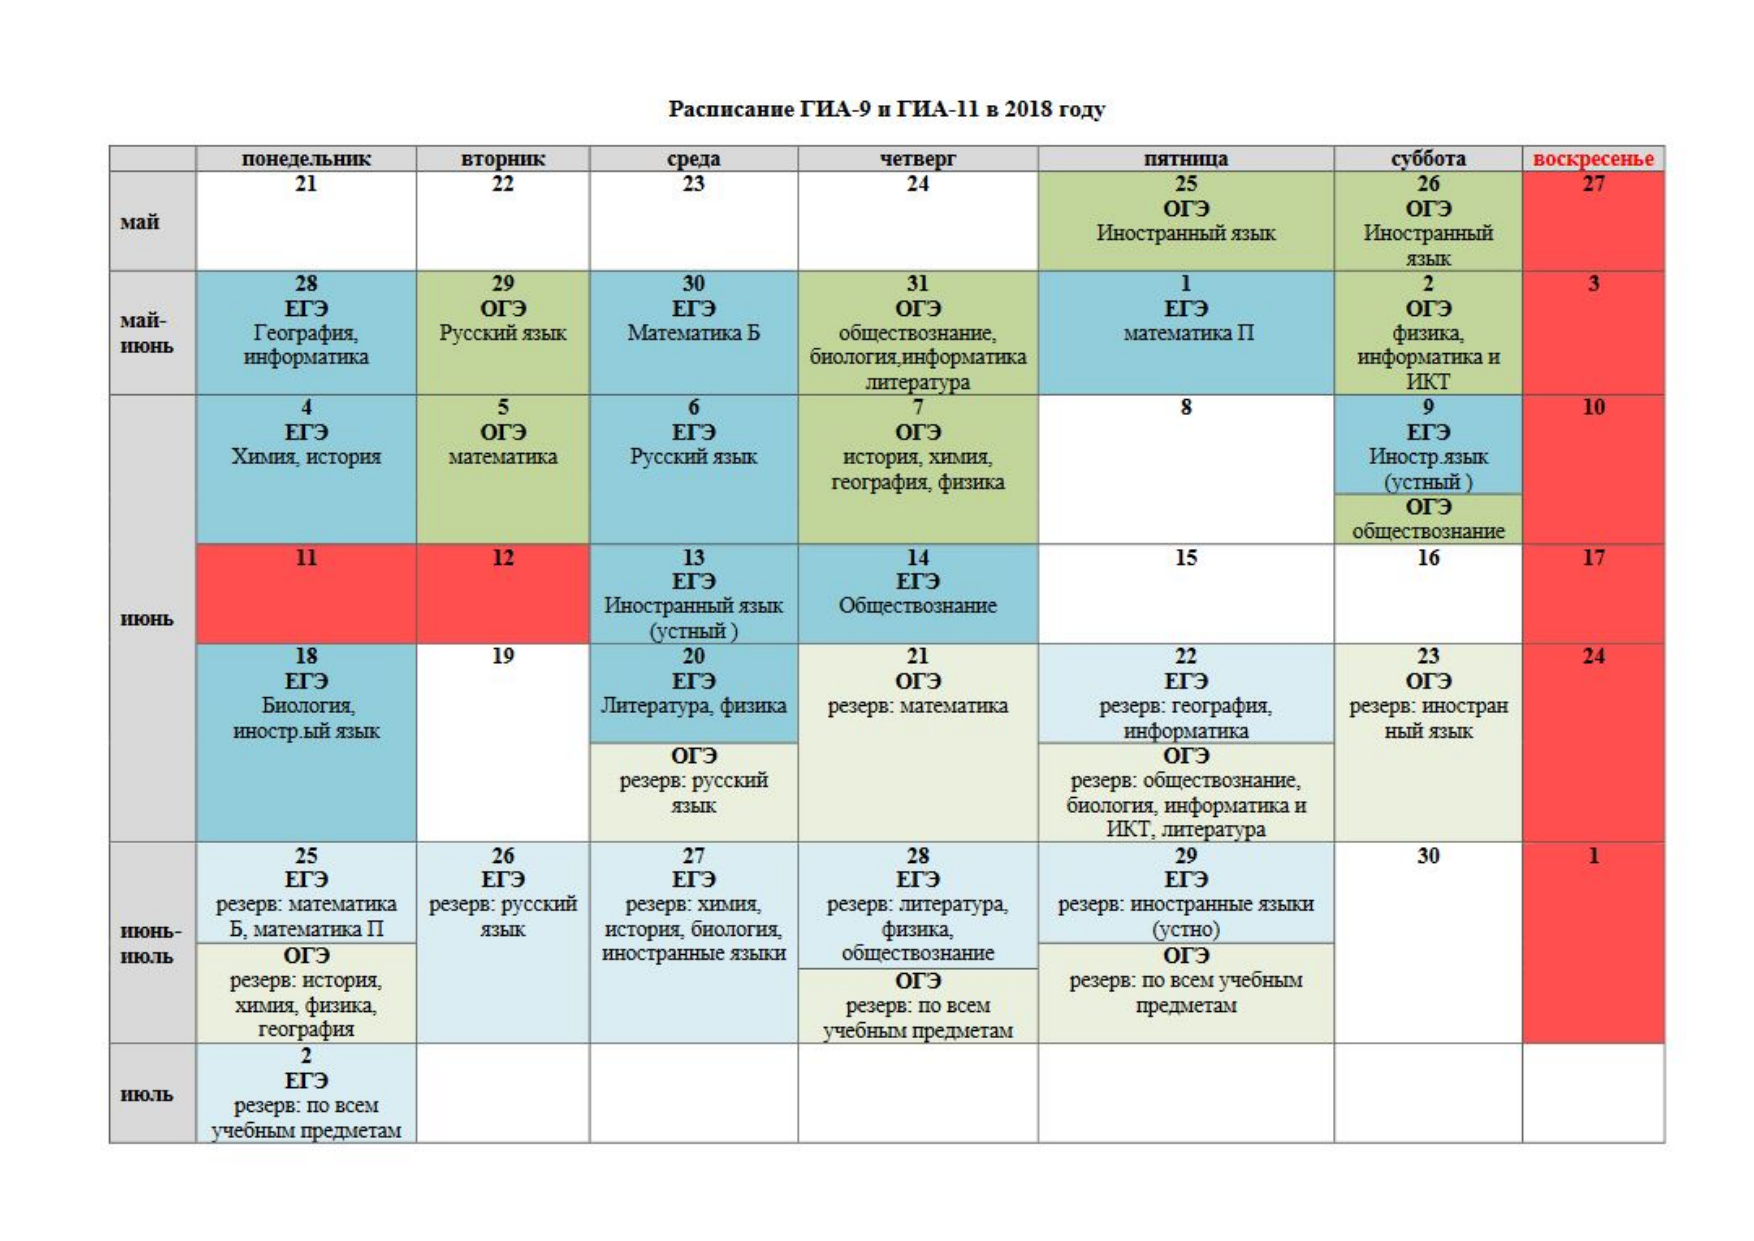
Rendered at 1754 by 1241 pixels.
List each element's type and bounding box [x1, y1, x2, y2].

picture [75, 75, 1717, 1166]
